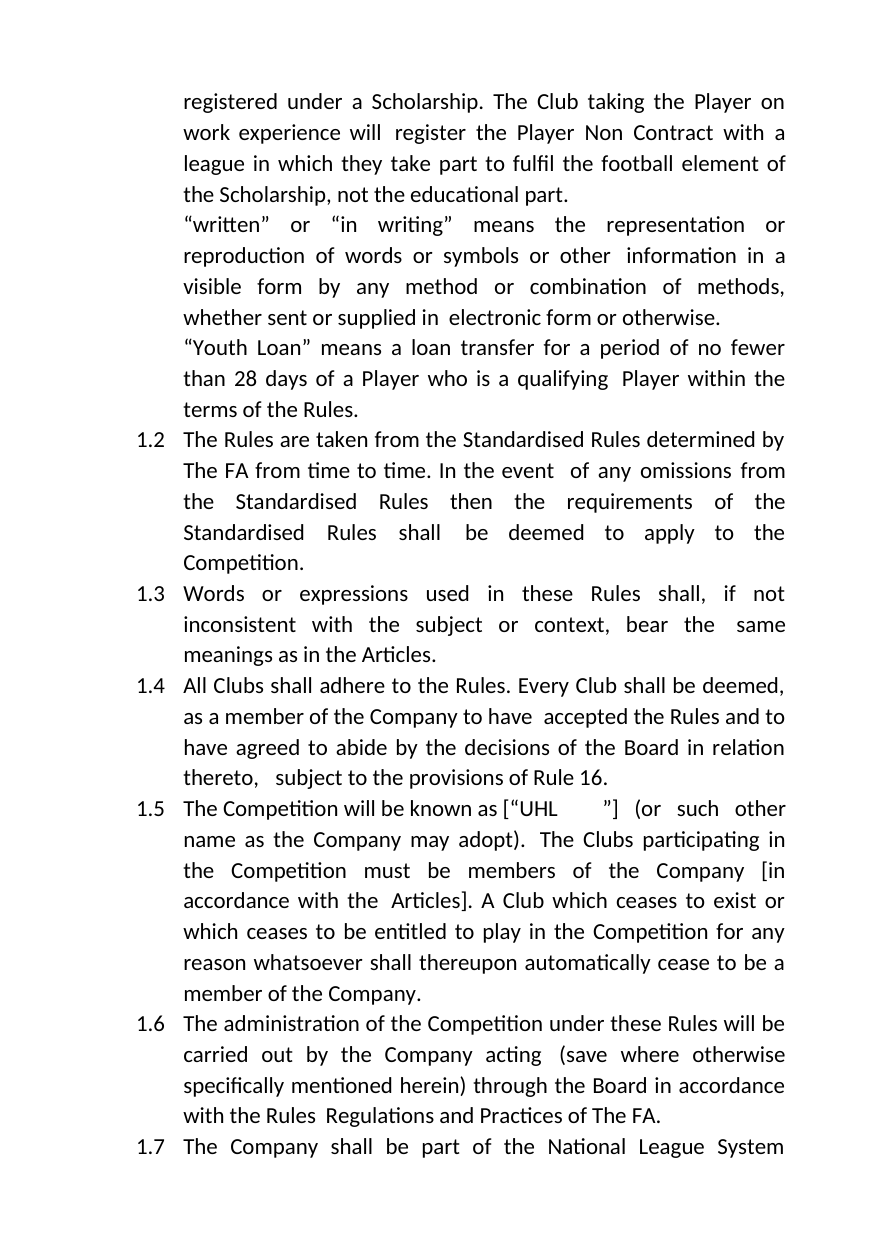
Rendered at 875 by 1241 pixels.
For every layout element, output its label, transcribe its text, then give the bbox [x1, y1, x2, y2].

text “written” or “in writing” means the representation or reproduction of words or symbols or other information in a visible form by any method or combination of methods, whether sent or supplied in electronic form or otherwise. [183, 210, 786, 331]
list The Competition will be known as [“UHL ”] (or such other name as the Company may adopt). The Clubs participating in the Competition must be members of the Company [in accordance with the Articles]. A Club which ceases to exist or which ceases to be entitled to play in the Competition for any reason whatsoever shall thereupon automatically cease to be a member of the Company. [136, 794, 786, 1007]
list The Rules are taken from the Standardised Rules determined by The FA from time to time. In the event of any omissions from the Standardised Rules then the requirements of the Standardised Rules shall be deemed to apply to the Competition. [136, 426, 786, 576]
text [183, 87, 786, 208]
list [136, 1132, 786, 1160]
list Words or expressions used in these Rules shall, if not inconsistent with the subject or context, bear the same meanings as in the Articles. [136, 579, 786, 669]
text “Youth Loan” means a loan transfer for a period of no fewer than 28 days of a Player who is a qualifying Player within the terms of the Rules. [183, 333, 786, 423]
list All Clubs shall adhere to the Rules. Every Club shall be deemed, as a member of the Company to have accepted the Rules and to have agreed to abide by the decisions of the Board in relation thereto, subject to the provisions of Rule 16. [136, 671, 786, 792]
list The administration of the Competition under these Rules will be carried out by the Company acting (save where otherwise specifically mentioned herein) through the Board in accordance with the Rules Regulations and Practices of The FA. [136, 1009, 786, 1129]
